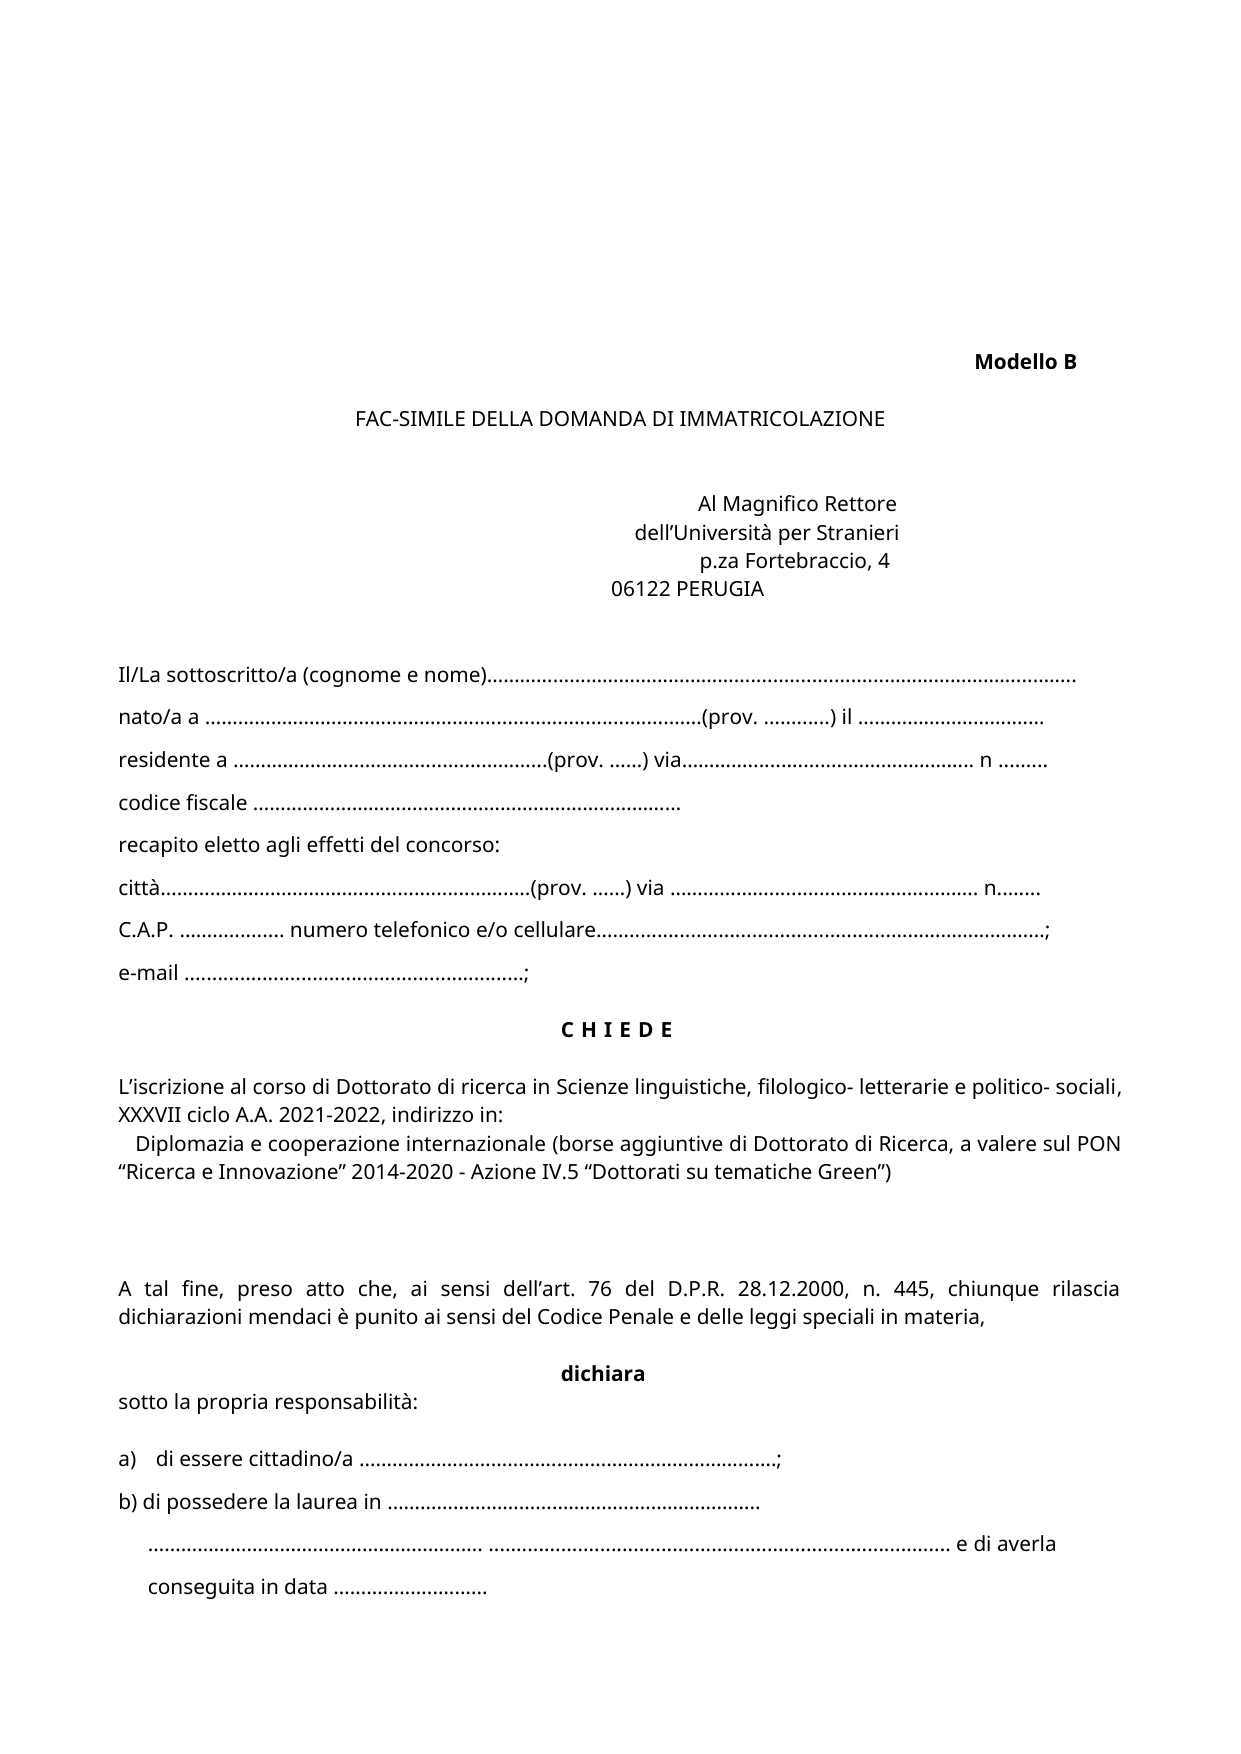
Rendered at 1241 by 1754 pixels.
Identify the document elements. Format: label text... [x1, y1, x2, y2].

text nato/a a ………………………………………….............…....................……(prov. ……......) il ……………………….…… [118, 702, 1122, 731]
text L’iscrizione al corso di Dottorato di ricerca in Scienze linguistiche, filologico- letterarie e politico- sociali, XXXVII ciclo A.A. 2021-2022, indirizzo in: [118, 1072, 1122, 1129]
text residente a ……………………………...............……...(prov. ……) via…………..................………………….. n ......... [118, 745, 1122, 773]
text dichiara [487, 1359, 1122, 1387]
text C.A.P. ……….......... numero telefonico e/o cellulare……...............................................………………….……; [118, 915, 1122, 944]
text CHIEDE [487, 1015, 1122, 1043]
text Modello B [856, 347, 1122, 375]
text A tal fine, preso atto che, ai sensi dell’art. 76 del D.P.R. 28.12.2000, n. 445, chiunque rilascia dichiarazioni mendaci è punito ai sensi del Codice Penale e delle leggi speciali in materia, [118, 1274, 1122, 1331]
text Al Magnifico Rettore [118, 489, 1122, 518]
text e-mail .............................................................; [118, 958, 1122, 986]
text Il/La sottoscritto/a (cognome e nome)…………………………………………........................……………………...…….. [118, 660, 1122, 688]
text dell’Università per Stranieri [118, 518, 1122, 546]
list di essere cittadino/a ………………………………………………………………….; [118, 1444, 1122, 1473]
text 06122 PERUGIA [118, 574, 1122, 603]
text codice fiscale …………………………………………………………………… [118, 788, 1122, 816]
text FAC-SIMILE DELLA DOMANDA DI IMMATRICOLAZIONE [118, 404, 1122, 432]
text b) di possedere la laurea in …………………………………………………………..……………………………………………………. ................................................................................... e di averla conseguita in data ………..…….…..….. [118, 1487, 1122, 1601]
text sotto la propria responsabilità: [118, 1387, 1122, 1416]
text ⁪ Diplomazia e cooperazione internazionale (borse aggiuntive di Dottorato di Ricerca, a valere sul PON “Ricerca e Innovazione” 2014-2020 - Azione IV.5 “Dottorati su tematiche Green”) [118, 1129, 1122, 1186]
text recapito eletto agli effetti del concorso: [118, 830, 1122, 859]
text città……………………………..........................……..(prov. ……) via ………………..........………………………. n.….... [118, 873, 1122, 901]
text p.za Fortebraccio, 4 [118, 546, 1122, 574]
